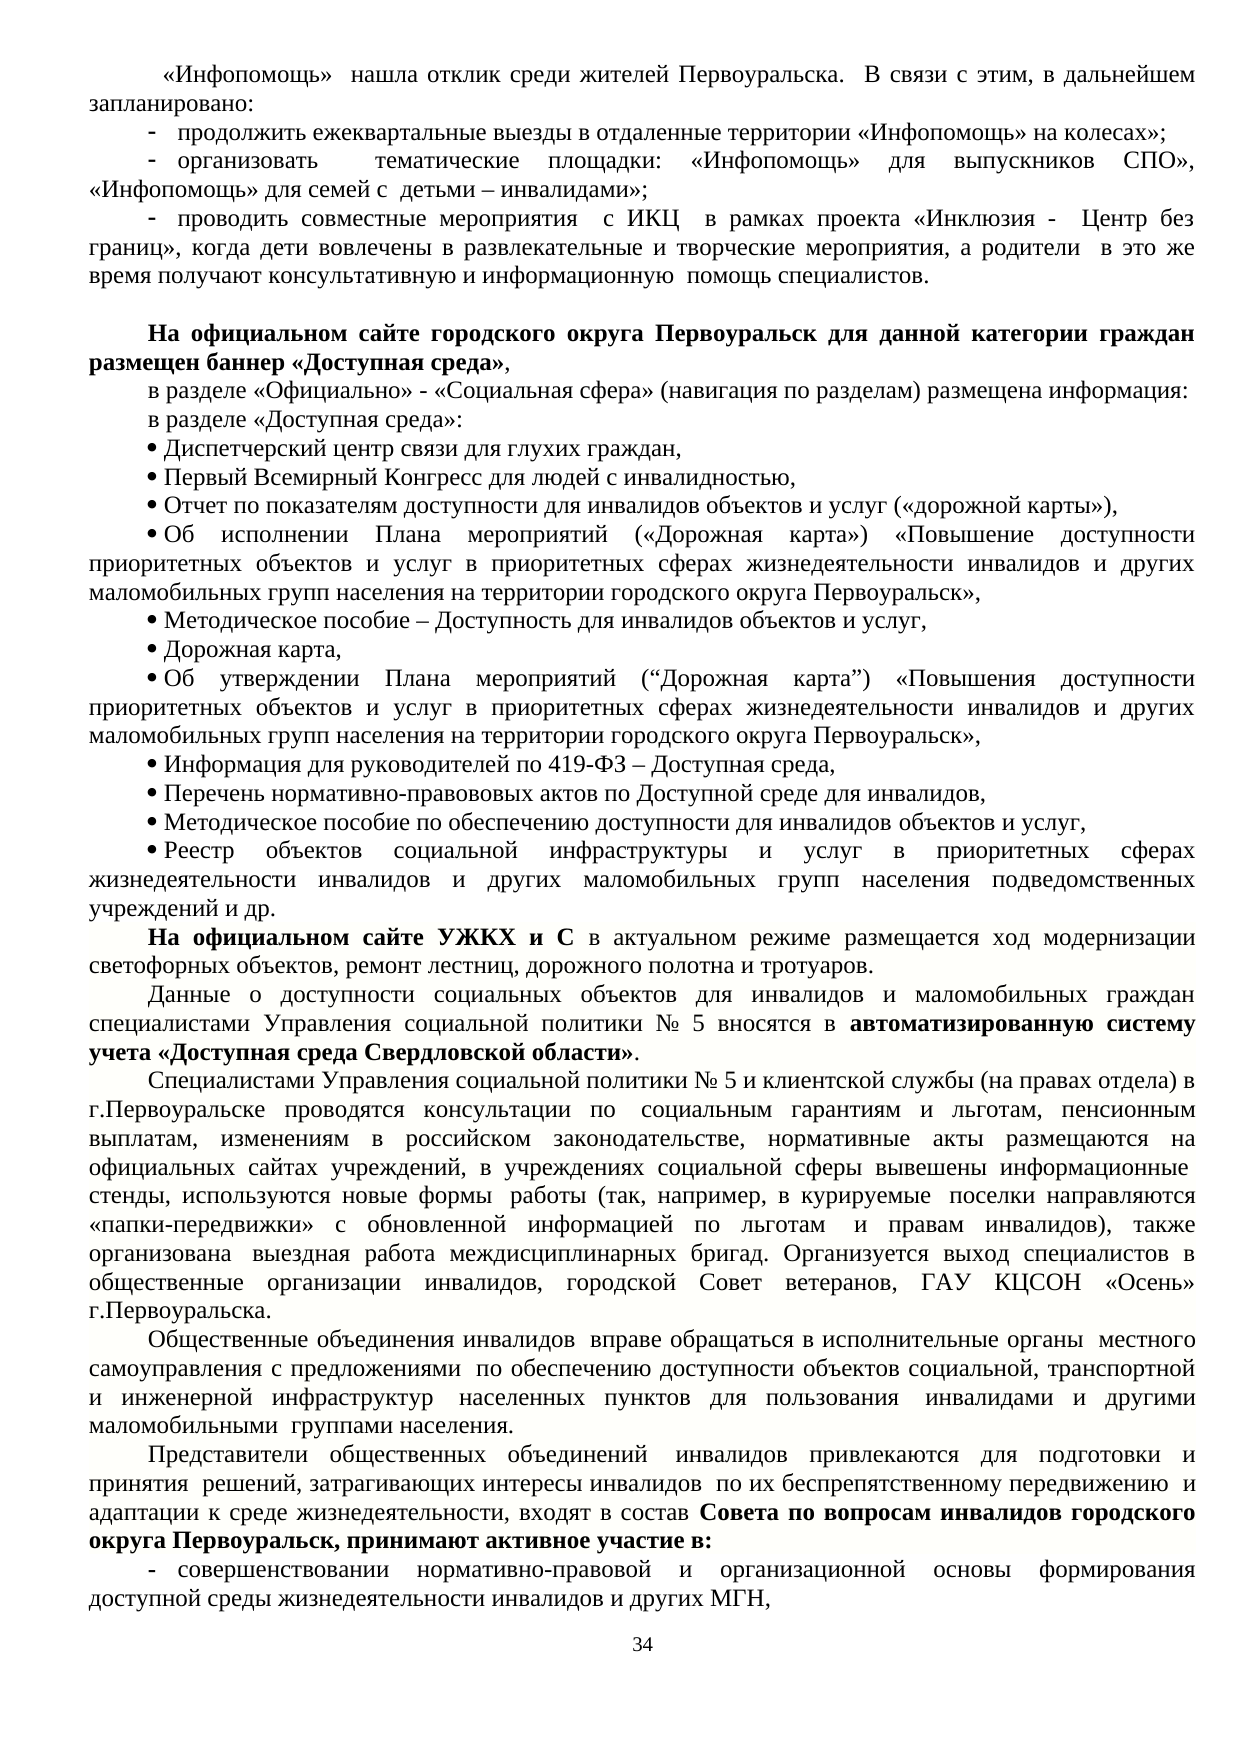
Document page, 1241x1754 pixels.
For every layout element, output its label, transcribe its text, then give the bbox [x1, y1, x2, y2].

list Об исполнении Плана мероприятий («Дорожная карта») «Повышение доступности приоритетных объектов и услуг в приоритетных сферах жизнедеятельности инвалидов и других маломобильных групп населения на территории городского округа Первоуральск», [89, 519, 1196, 605]
text в разделе «Доступная среда»: [89, 404, 1196, 433]
list Информация для руководителей по 419-ФЗ – Доступная среда, | [89, 749, 1196, 778]
text Общественные объединения инвалидов вправе обращаться в исполнительные органы местного самоуправления с предложениями по обеспечению доступности объектов социальной, транспортной и инженерной инфраструктур населенных пунктов для пользования инвалидами и другими маломобильными группами населения. [89, 1324, 1196, 1439]
text Специалистами Управления социальной политики № 5 и клиентской службы (на правах отдела) в г.Первоуральске проводятся консультации по социальным гарантиям и льготам, пенсионным выплатам, изменениям в российском законодательстве, нормативные акты размещаются на официальных сайтах учреждений, в учреждениях социальной сферы вывешены информационные стенды, используются новые формы работы (так, например, в курируемые поселки направляются «папки-передвижки» с обновленной информацией по льготам и правам инвалидов), также организована выездная работа междисциплинарных бригад. Организуется выход специалистов в общественные организации инвалидов, городской Совет ветеранов, ГАУ КЦСОН «Осень» г.Первоуральска. [89, 1065, 1196, 1324]
list Диспетчерский центр связи для глухих граждан, | [89, 433, 1196, 462]
list Отчет по показателям доступности для инвалидов объектов и услуг («дорожной карты»), | [89, 490, 1196, 519]
list Методическое пособие – Доступность для инвалидов объектов и услуг, | [89, 605, 1196, 634]
text «Инфопомощь» нашла отклик среди жителей Первоуральска. В связи с этим, в дальнейшем запланировано: [89, 59, 1196, 117]
text в разделе «Официально» - «Социальная сфера» (навигация по разделам) размещена информация: [89, 375, 1196, 404]
list Дорожная карта, | [89, 634, 1196, 663]
text На официальном сайте городского округа Первоуральск для данной категории граждан размещен баннер «Доступная среда», [89, 318, 1196, 375]
list Методическое пособие по обеспечению доступности для инвалидов|объектов и услуг, [89, 807, 1196, 835]
list Об утверждении Плана мероприятий (“Дорожная карта”) «Повышения доступности приоритетных объектов и услуг в приоритетных сферах жизнедеятельности инвалидов и других маломобильных групп населения на территории городского округа Первоуральск», | [89, 663, 1196, 749]
text Представители общественных объединений инвалидов привлекаются для подготовки и принятия решений, затрагивающих интересы инвалидов по их беспрепятственному передвижению и адаптации к среде жизнедеятельности, входят в состав Совета по вопросам инвалидов городского округа Первоуральск, принимают активное участие в: [89, 1439, 1196, 1554]
list Перечень нормативно-правововых актов по Доступной среде для инвалидов, | [89, 778, 1196, 807]
list Первый Всемирный Конгресс для людей с инвалидностью, | [89, 462, 1196, 490]
list продолжить ежеквартальные выезды в отдаленные территории «Инфопомощь» на колесах»; [89, 117, 1196, 145]
list организовать тематические площадки: «Инфопомощь» для выпускников СПО», «Инфопомощь» для семей с детьми – инвалидами»; [89, 145, 1196, 203]
list совершенствовании нормативно-правовой и организационной основы формирования доступной среды жизнедеятельности инвалидов и других МГН, [89, 1554, 1196, 1612]
list Реестр объектов социальной инфраструктуры и услуг в приоритетных сферах жизнедеятельности инвалидов и других маломобильных групп населения подведомственных учреждений и др. [89, 835, 1196, 922]
list проводить совместные мероприятия с ИКЦ в рамках проекта «Инклюзия - Центр без границ», когда дети вовлечены в развлекательные и творческие мероприятия, а родители в это же время получают консультативную и информационную помощь специалистов. [89, 203, 1196, 289]
text Данные о доступности социальных объектов для инвалидов и маломобильных граждан специалистами Управления социальной политики № 5 вносятся в автоматизированную систему учета «Доступная среда Свердловской области». [89, 979, 1196, 1065]
text На официальном сайте УЖКХ и С в актуальном режиме размещается ход модернизации светофорных объектов, ремонт лестниц, дорожного полотна и тротуаров. [89, 922, 1196, 979]
